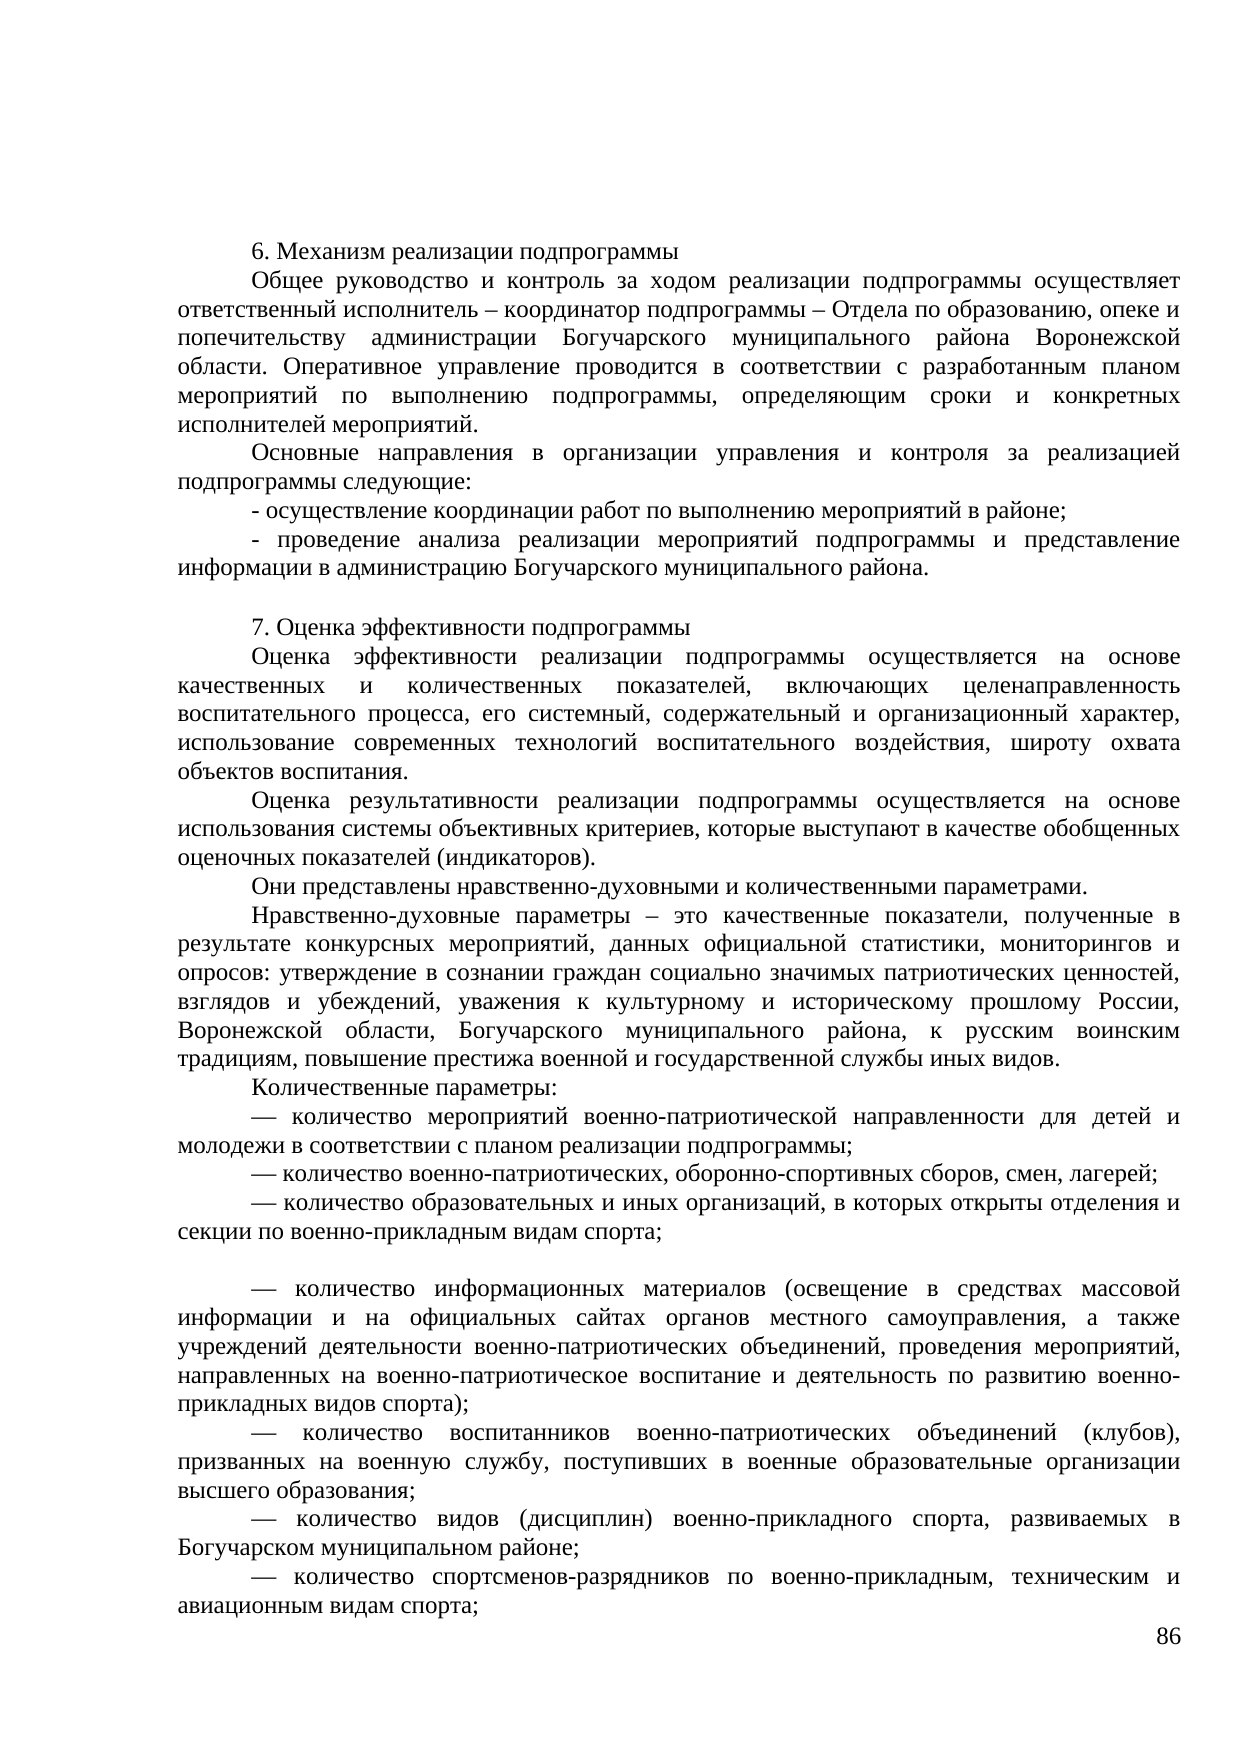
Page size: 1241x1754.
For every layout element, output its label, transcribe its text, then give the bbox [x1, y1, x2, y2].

text Основные направления в организации управления и контроля за реализацией подпрограммы следующие: [177, 437, 1181, 495]
text Нравственно-духовные параметры – это качественные показатели, полученные в результате конкурсных мероприятий, данных официальной статистики, мониторингов и опросов: утверждение в сознании граждан социально значимых патриотических ценностей, взглядов и убеждений, уважения к культурному и историческому прошлому России, Воронежской области, Богучарского муниципального района, к русским воинским традициям, повышение престижа военной и государственной службы иных видов. [177, 900, 1181, 1072]
text Общее руководство и контроль за ходом реализации подпрограммы осуществляет ответственный исполнитель – координатор подпрограммы – Отдела по образованию, опеке и попечительству администрации Богучарского муниципального района Воронежской области. Оперативное управление проводится в соответствии с разработанным планом мероприятий по выполнению подпрограммы, определяющим сроки и конкретных исполнителей мероприятий. [177, 265, 1181, 437]
text — количество информационных материалов (освещение в средствах массовой информации и на официальных сайтах органов местного самоуправления, а также учреждений деятельности военно-патриотических объединений, проведения мероприятий, направленных на военно-патриотическое воспитание и деятельность по развитию военно-прикладных видов спорта); [177, 1273, 1181, 1417]
text Количественные параметры: [177, 1072, 1181, 1101]
text — количество воспитанников военно-патриотических объединений (клубов), призванных на военную службу, поступивших в военные образовательные организации высшего образования; [177, 1417, 1181, 1503]
text — количество спортсменов-разрядников по военно-прикладным, техническим и авиационным видам спорта; [177, 1561, 1181, 1618]
text - проведение анализа реализации мероприятий подпрограммы и представление информации в администрацию Богучарского муниципального района. [177, 524, 1181, 581]
text Оценка результативности реализации подпрограммы осуществляется на основе использования системы объективных критериев, которые выступают в качестве обобщенных оценочных показателей (индикаторов). [177, 785, 1181, 871]
text — количество видов (дисциплин) военно-прикладного спорта, развиваемых в Богучарском муниципальном районе; [177, 1503, 1181, 1561]
text - осуществление координации работ по выполнению мероприятий в районе; [177, 495, 1181, 524]
text — количество образовательных и иных организаций, в которых открыты отделения и секции по военно-прикладным видам спорта; [177, 1187, 1181, 1245]
text Оценка эффективности реализации подпрограммы осуществляется на основе качественных и количественных показателей, включающих целенаправленность воспитательного процесса, его системный, содержательный и организационный характер, использование современных технологий воспитательного воздействия, широту охвата объектов воспитания. [177, 641, 1181, 785]
text — количество мероприятий военно-патриотической направленности для детей и молодежи в соответствии с планом реализации подпрограммы; [177, 1101, 1181, 1158]
text 7. Оценка эффективности подпрограммы [177, 610, 1181, 641]
text 6. Механизм реализации подпрограммы [177, 236, 1181, 265]
text — количество военно-патриотических, оборонно-спортивных сборов, смен, лагерей; [177, 1158, 1181, 1187]
text Они представлены нравственно-духовными и количественными параметрами. [177, 871, 1181, 900]
